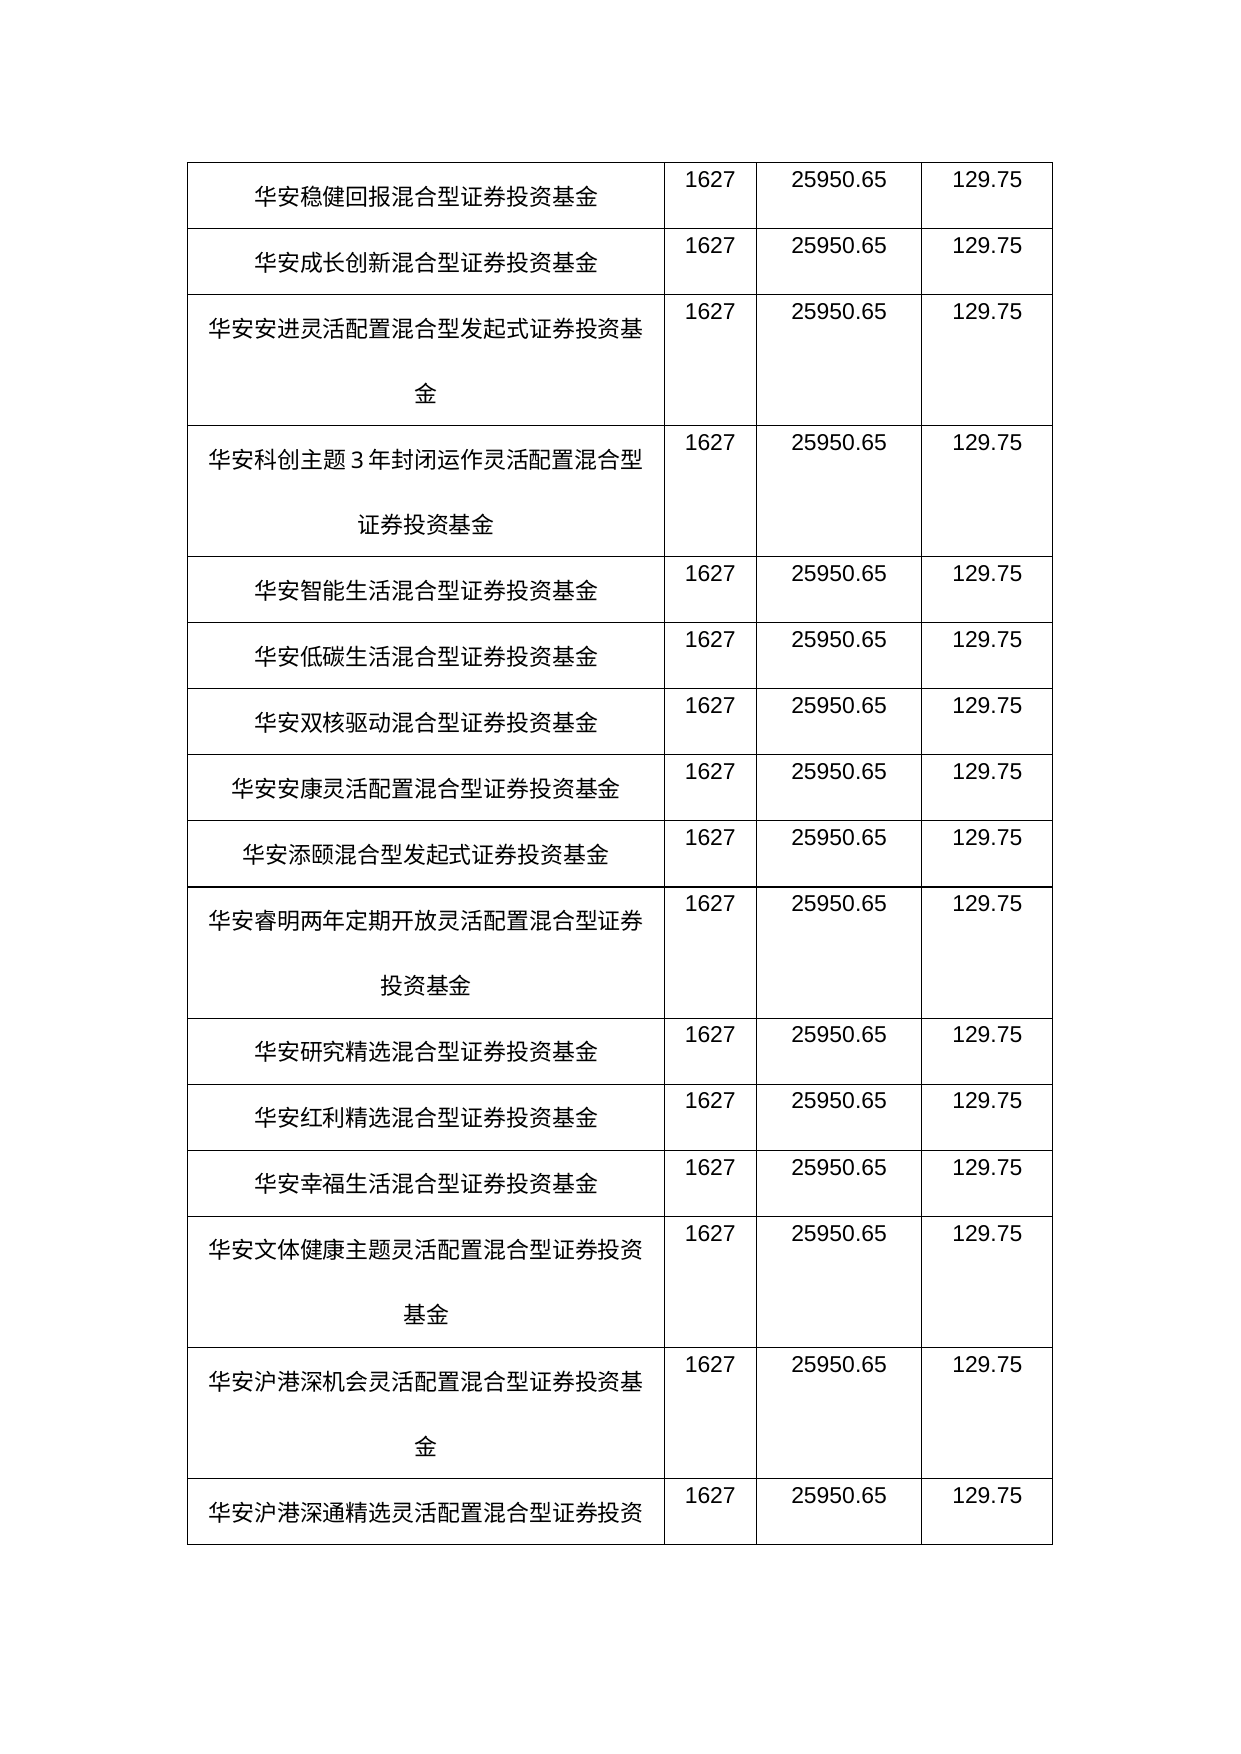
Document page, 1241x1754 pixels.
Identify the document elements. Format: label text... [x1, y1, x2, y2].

table_cell 25950.65 [757, 1348, 921, 1478]
table_cell 129.75 [922, 295, 1052, 425]
table_cell 华安睿明两年定期开放灵活配置混合型证券投资基金 [188, 888, 664, 1017]
table_cell 25950.65 [757, 689, 921, 754]
table_cell 1627 [665, 1019, 756, 1083]
table_cell 1627 [665, 1217, 756, 1347]
table_cell 华安文体健康主题灵活配置混合型证券投资基金 [188, 1217, 664, 1347]
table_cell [188, 1479, 664, 1544]
table_cell 华安安进灵活配置混合型发起式证券投资基金 [188, 295, 664, 425]
table_cell 25950.65 [757, 888, 921, 1017]
table_cell 25950.65 [757, 755, 921, 820]
table_cell 129.75 [922, 821, 1052, 886]
table_cell 25950.65 [757, 1479, 921, 1544]
table_cell 1627 [665, 755, 756, 820]
table_cell 1627 [665, 1348, 756, 1478]
table_cell 25950.65 [757, 1151, 921, 1216]
table_cell 25950.65 [757, 295, 921, 425]
table_cell 1627 [665, 557, 756, 622]
table_cell 25950.65 [757, 229, 921, 294]
table_cell 华安成长创新混合型证券投资基金 [188, 229, 664, 294]
table_cell 1627 [665, 1151, 756, 1216]
table_cell 华安低碳生活混合型证券投资基金 [188, 623, 664, 688]
table_cell 129.75 [922, 888, 1052, 1017]
table_cell 129.75 [922, 1348, 1052, 1478]
table_cell 1627 [665, 821, 756, 886]
table_cell 129.75 [922, 1217, 1052, 1347]
table_cell 华安稳健回报混合型证券投资基金 [188, 163, 664, 228]
table_cell 25950.65 [757, 1217, 921, 1347]
table_cell 25950.65 [757, 1085, 921, 1149]
table_cell 1627 [665, 623, 756, 688]
table_cell 华安沪港深机会灵活配置混合型证券投资基金 [188, 1348, 664, 1478]
table_cell 129.75 [922, 557, 1052, 622]
table_cell 华安幸福生活混合型证券投资基金 [188, 1151, 664, 1216]
table_cell 129.75 [922, 229, 1052, 294]
table_cell 129.75 [922, 1019, 1052, 1083]
table_cell 1627 [665, 426, 756, 556]
table_cell 1627 [665, 1479, 756, 1544]
table_cell 1627 [665, 689, 756, 754]
table_cell 25950.65 [757, 557, 921, 622]
table_cell 129.75 [922, 689, 1052, 754]
table_cell 129.75 [922, 1151, 1052, 1216]
table_cell 129.75 [922, 1085, 1052, 1149]
table_cell 25950.65 [757, 821, 921, 886]
table_cell 华安双核驱动混合型证券投资基金 [188, 689, 664, 754]
table_cell 华安研究精选混合型证券投资基金 [188, 1019, 664, 1083]
table_cell 华安科创主题3年封闭运作灵活配置混合型证券投资基金 [188, 426, 664, 556]
table_cell 129.75 [922, 163, 1052, 228]
table_cell 25950.65 [757, 426, 921, 556]
table_cell 华安安康灵活配置混合型证券投资基金 [188, 755, 664, 820]
table_cell 华安添颐混合型发起式证券投资基金 [188, 821, 664, 886]
table_cell 1627 [665, 888, 756, 1017]
table_cell 25950.65 [757, 1019, 921, 1083]
table_cell 129.75 [922, 623, 1052, 688]
table_cell 129.75 [922, 1479, 1052, 1544]
table_cell 华安红利精选混合型证券投资基金 [188, 1085, 664, 1149]
table_cell 1627 [665, 163, 756, 228]
table_cell 25950.65 [757, 623, 921, 688]
table_cell 129.75 [922, 755, 1052, 820]
table_cell 129.75 [922, 426, 1052, 556]
table_cell 25950.65 [757, 163, 921, 228]
table_cell 华安智能生活混合型证券投资基金 [188, 557, 664, 622]
table_cell 1627 [665, 229, 756, 294]
table_cell 1627 [665, 295, 756, 425]
table_cell 1627 [665, 1085, 756, 1149]
